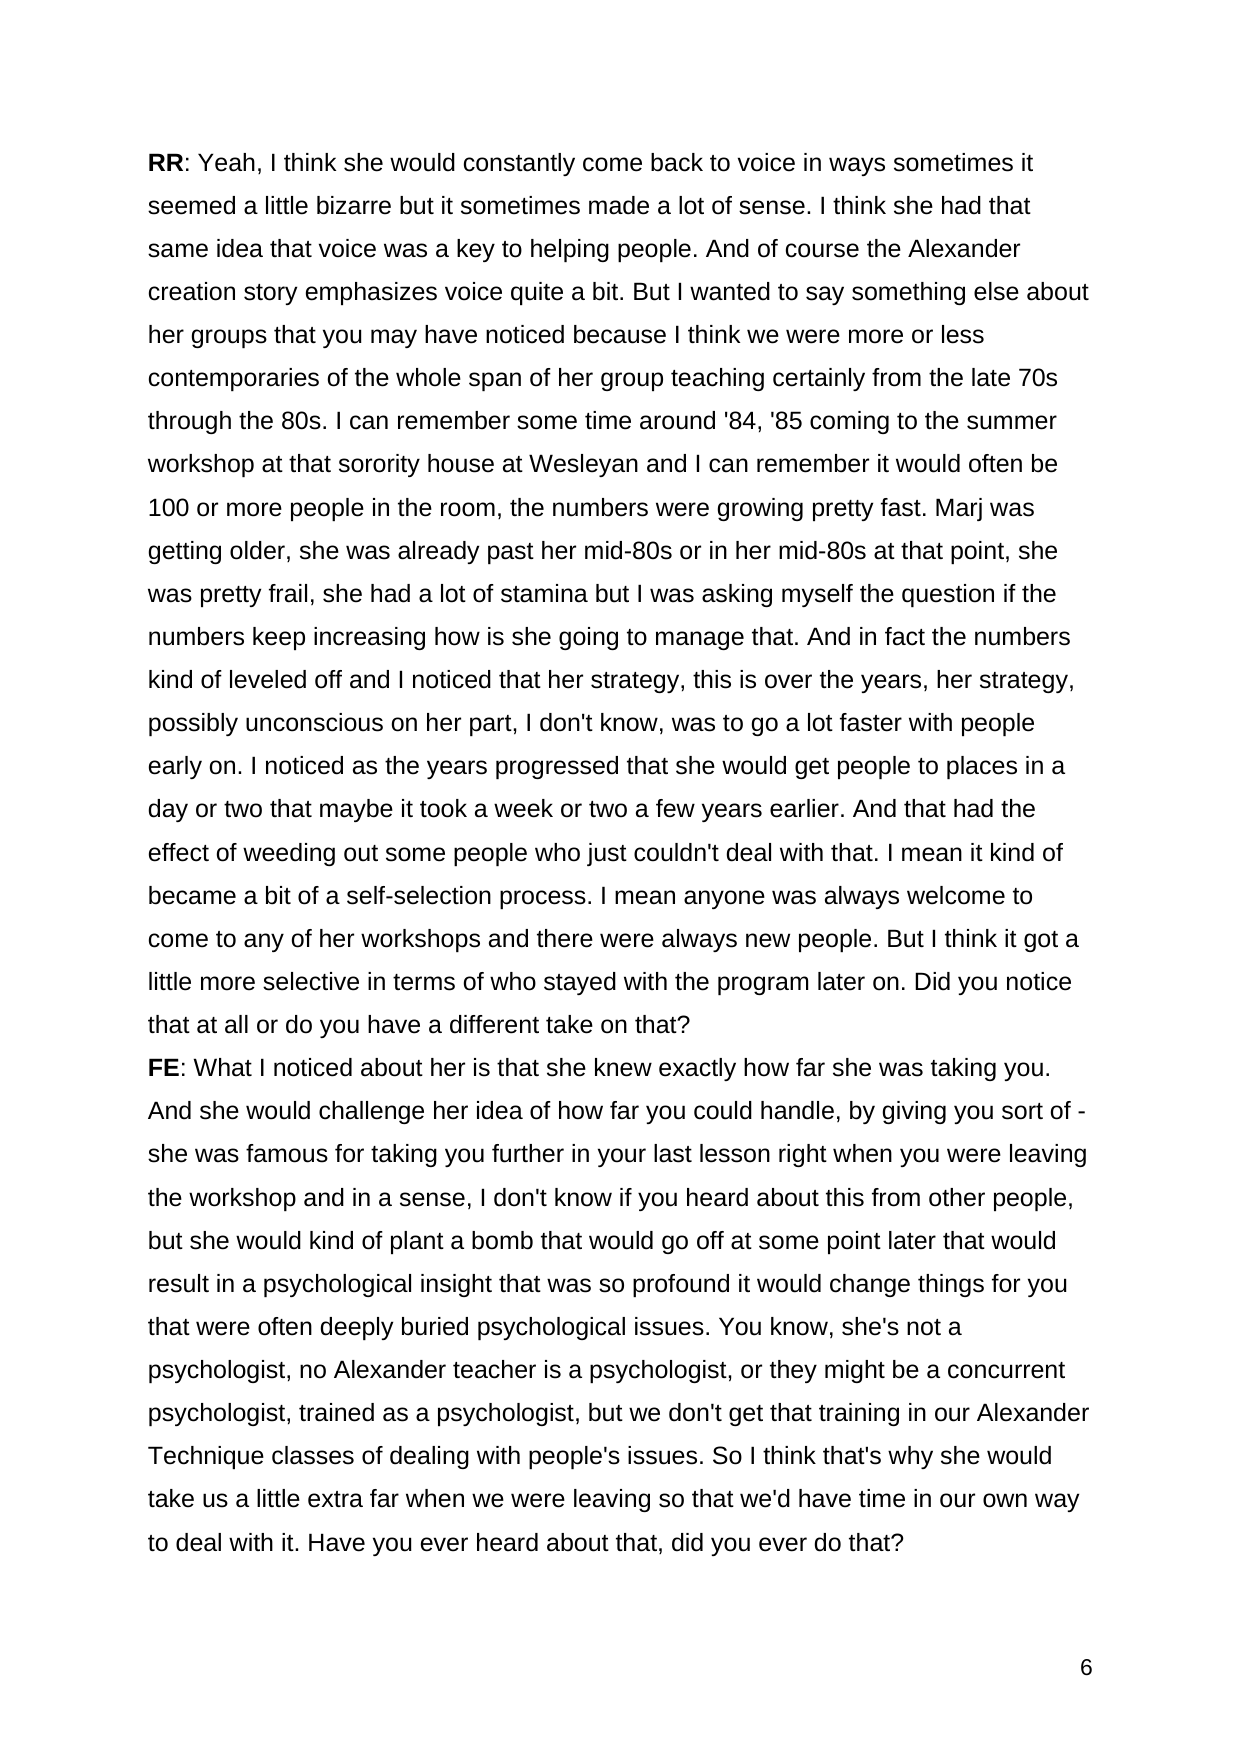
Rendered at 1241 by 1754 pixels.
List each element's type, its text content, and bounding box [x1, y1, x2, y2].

text FE: What I noticed about her is that she knew exactly how far she was taking you. And she would challenge her idea of how far you could handle, by giving you sort of - she was famous for taking you further in your last lesson right when you were leaving the workshop and in a sense, I don't know if you heard about this from other people, but she would kind of plant a bomb that would go off at some point later that would result in a psychological insight that was so profound it would change things for you that were often deeply buried psychological issues. You know, she's not a psychologist, no Alexander teacher is a psychologist, or they might be a concurrent psychologist, trained as a psychologist, but we don't get that training in our Alexander Technique classes of dealing with people's issues. So I think that's why she would take us a little extra far when we were leaving so that we'd have time in our own way to deal with it. Have you ever heard about that, did you ever do that? [148, 1053, 1093, 1556]
text RR: Yeah, I think she would constantly come back to voice in ways sometimes it seemed a little bizarre but it sometimes made a lot of sense. I think she had that same idea that voice was a key to helping people. And of course the Alexander creation story emphasizes voice quite a bit. But I wanted to say something else about her groups that you may have noticed because I think we were more or less contemporaries of the whole span of her group teaching certainly from the late 70s through the 80s. I can remember some time around '84, '85 coming to the summer workshop at that sorority house at Wesleyan and I can remember it would often be 100 or more people in the room, the numbers were growing pretty fast. Marj was getting older, she was already past her mid-80s or in her mid-80s at that point, she was pretty frail, she had a lot of stamina but I was asking myself the question if the numbers keep increasing how is she going to manage that. And in fact the numbers kind of leveled off and I noticed that her strategy, this is over the years, her strategy, possibly unconscious on her part, I don't know, was to go a lot faster with people early on. I noticed as the years progressed that she would get people to places in a day or two that maybe it took a week or two a few years earlier. And that had the effect of weeding out some people who just couldn't deal with that. I mean it kind of became a bit of a self-selection process. I mean anyone was always welcome to come to any of her workshops and there were always new people. But I think it got a little more selective in terms of who stayed with the program later on. Did you notice that at all or do you have a different take on that? [148, 148, 1093, 1039]
